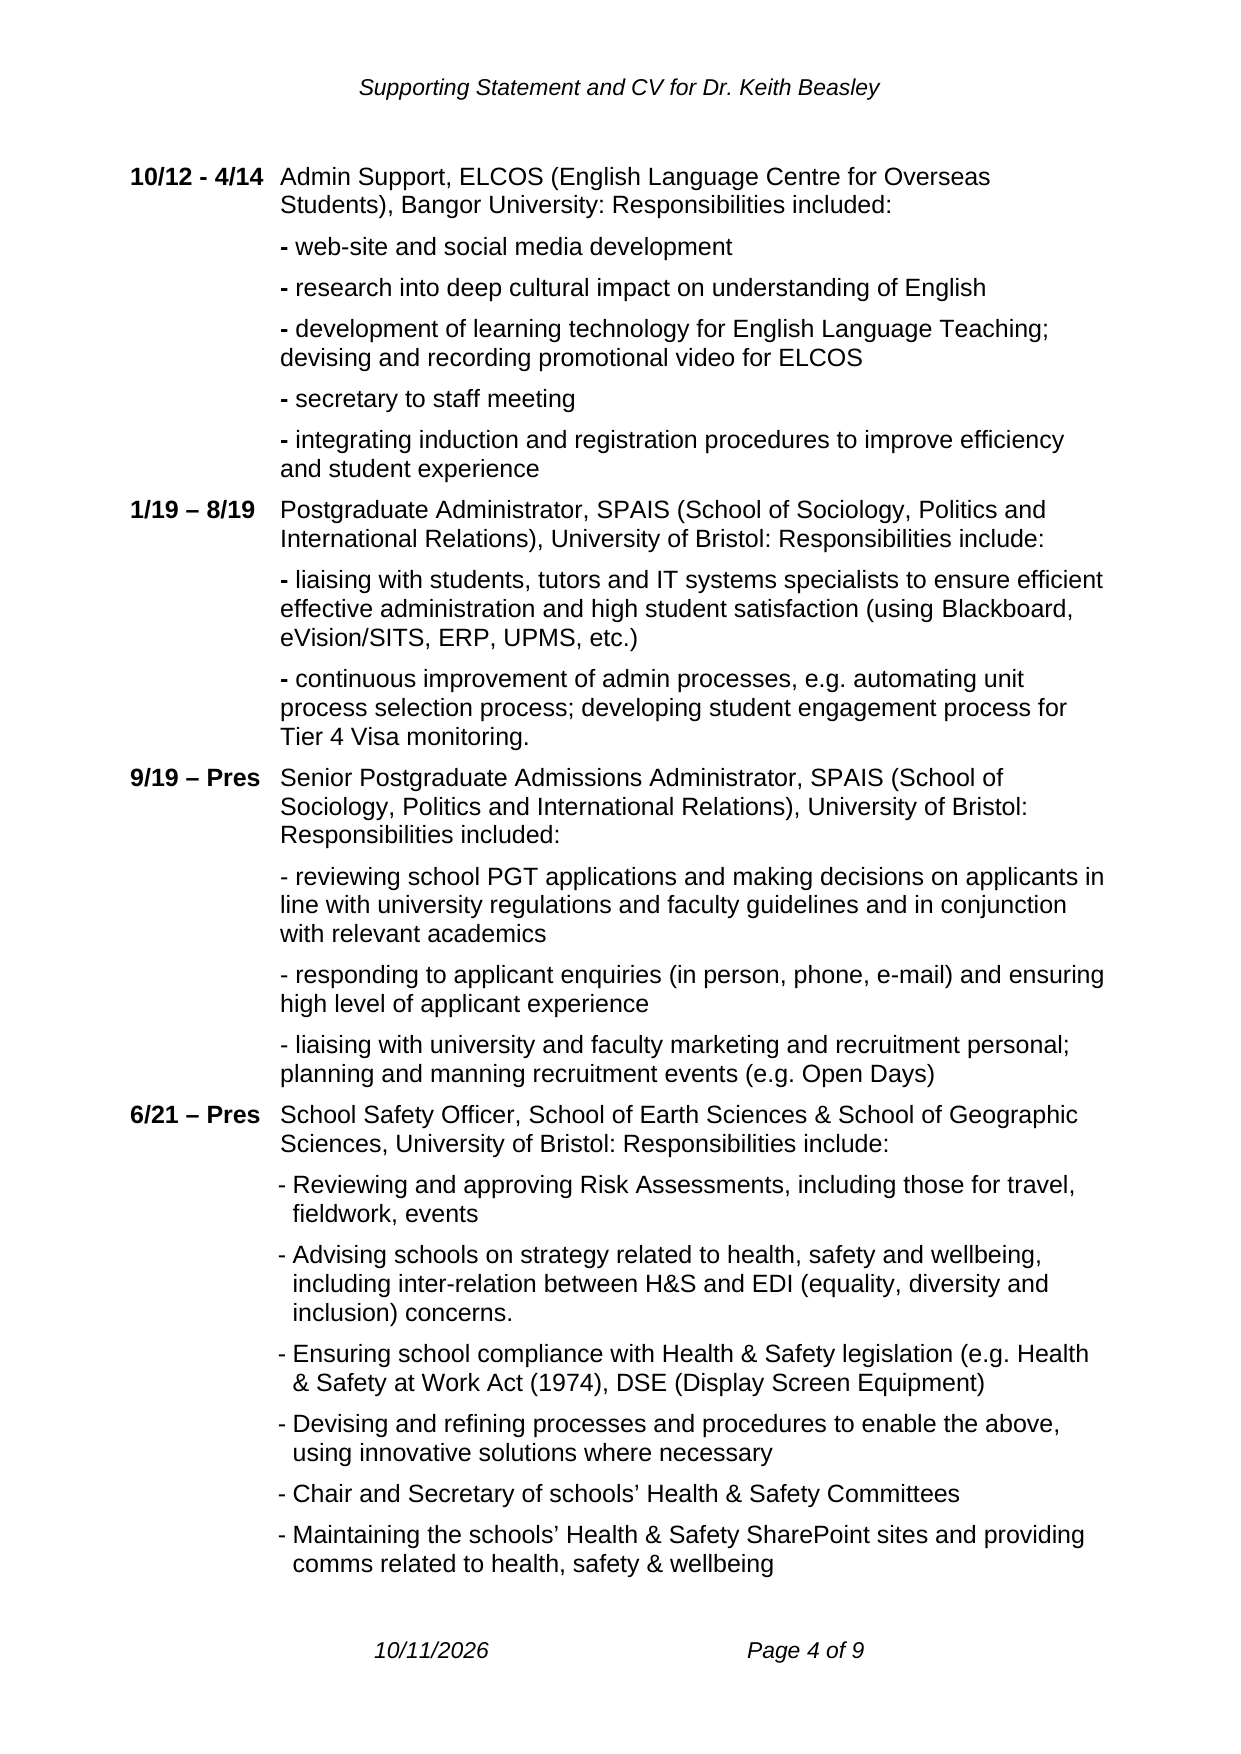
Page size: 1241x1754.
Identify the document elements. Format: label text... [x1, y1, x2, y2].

text 10/12 - 4/14 Admin Support, ELCOS (English Language Centre for Overseas Students), Bangor University: Responsibilities included: [130, 162, 1110, 219]
list Ensuring school compliance with Health & Safety legislation (e.g. Health & Safety at Work Act (1974), DSE (Display Screen Equipment) [278, 1339, 1110, 1397]
text - research into deep cultural impact on understanding of English [280, 273, 1110, 302]
text - secretary to staff meeting [280, 384, 1110, 413]
text - responding to applicant enquiries (in person, phone, e-mail) and ensuring high level of applicant experience [130, 960, 1110, 1018]
text 1/19 – 8/19 Postgraduate Administrator, SPAIS (School of Sociology, Politics and International Relations), University of Bristol: Responsibilities include: [130, 495, 1110, 553]
text - reviewing school PGT applications and making decisions on applicants in line with university regulations and faculty guidelines and in conjunction with relevant academics [130, 862, 1110, 948]
text - integrating induction and registration procedures to improve efficiency and student experience [280, 425, 1110, 483]
text 6/21 – Pres School Safety Officer, School of Earth Sciences & School of Geographic Sciences, University of Bristol: Responsibilities include: [130, 1100, 1110, 1158]
text - development of learning technology for English Language Teaching; devising and recording promotional video for ELCOS [280, 314, 1110, 372]
list Reviewing and approving Risk Assessments, including those for travel, fieldwork, events [278, 1170, 1110, 1228]
list Maintaining the schools’ Health & Safety SharePoint sites and providing comms related to health, safety & wellbeing [278, 1520, 1110, 1578]
list Devising and refining processes and procedures to enable the above, using innovative solutions where necessary [278, 1409, 1110, 1467]
list Advising schools on strategy related to health, safety and wellbeing, including inter-relation between H&S and EDI (equality, diversity and inclusion) concerns. [278, 1240, 1110, 1327]
text - liaising with university and faculty marketing and recruitment personal; planning and manning recruitment events (e.g. Open Days) [130, 1030, 1110, 1088]
text - continuous improvement of admin processes, e.g. automating unit process selection process; developing student engagement process for Tier 4 Visa monitoring. [280, 664, 1110, 750]
list Chair and Secretary of schools’ Health & Safety Committees [278, 1479, 1110, 1508]
text - liaising with students, tutors and IT systems specialists to ensure efficient effective administration and high student satisfaction (using Blackboard, eVision/SITS, ERP, UPMS, etc.) [280, 565, 1110, 652]
text 9/19 – Pres Senior Postgraduate Admissions Administrator, SPAIS (School of Sociology, Politics and International Relations), University of Bristol: Responsibilities included: [130, 763, 1110, 849]
text - web-site and social media development [280, 232, 1110, 260]
